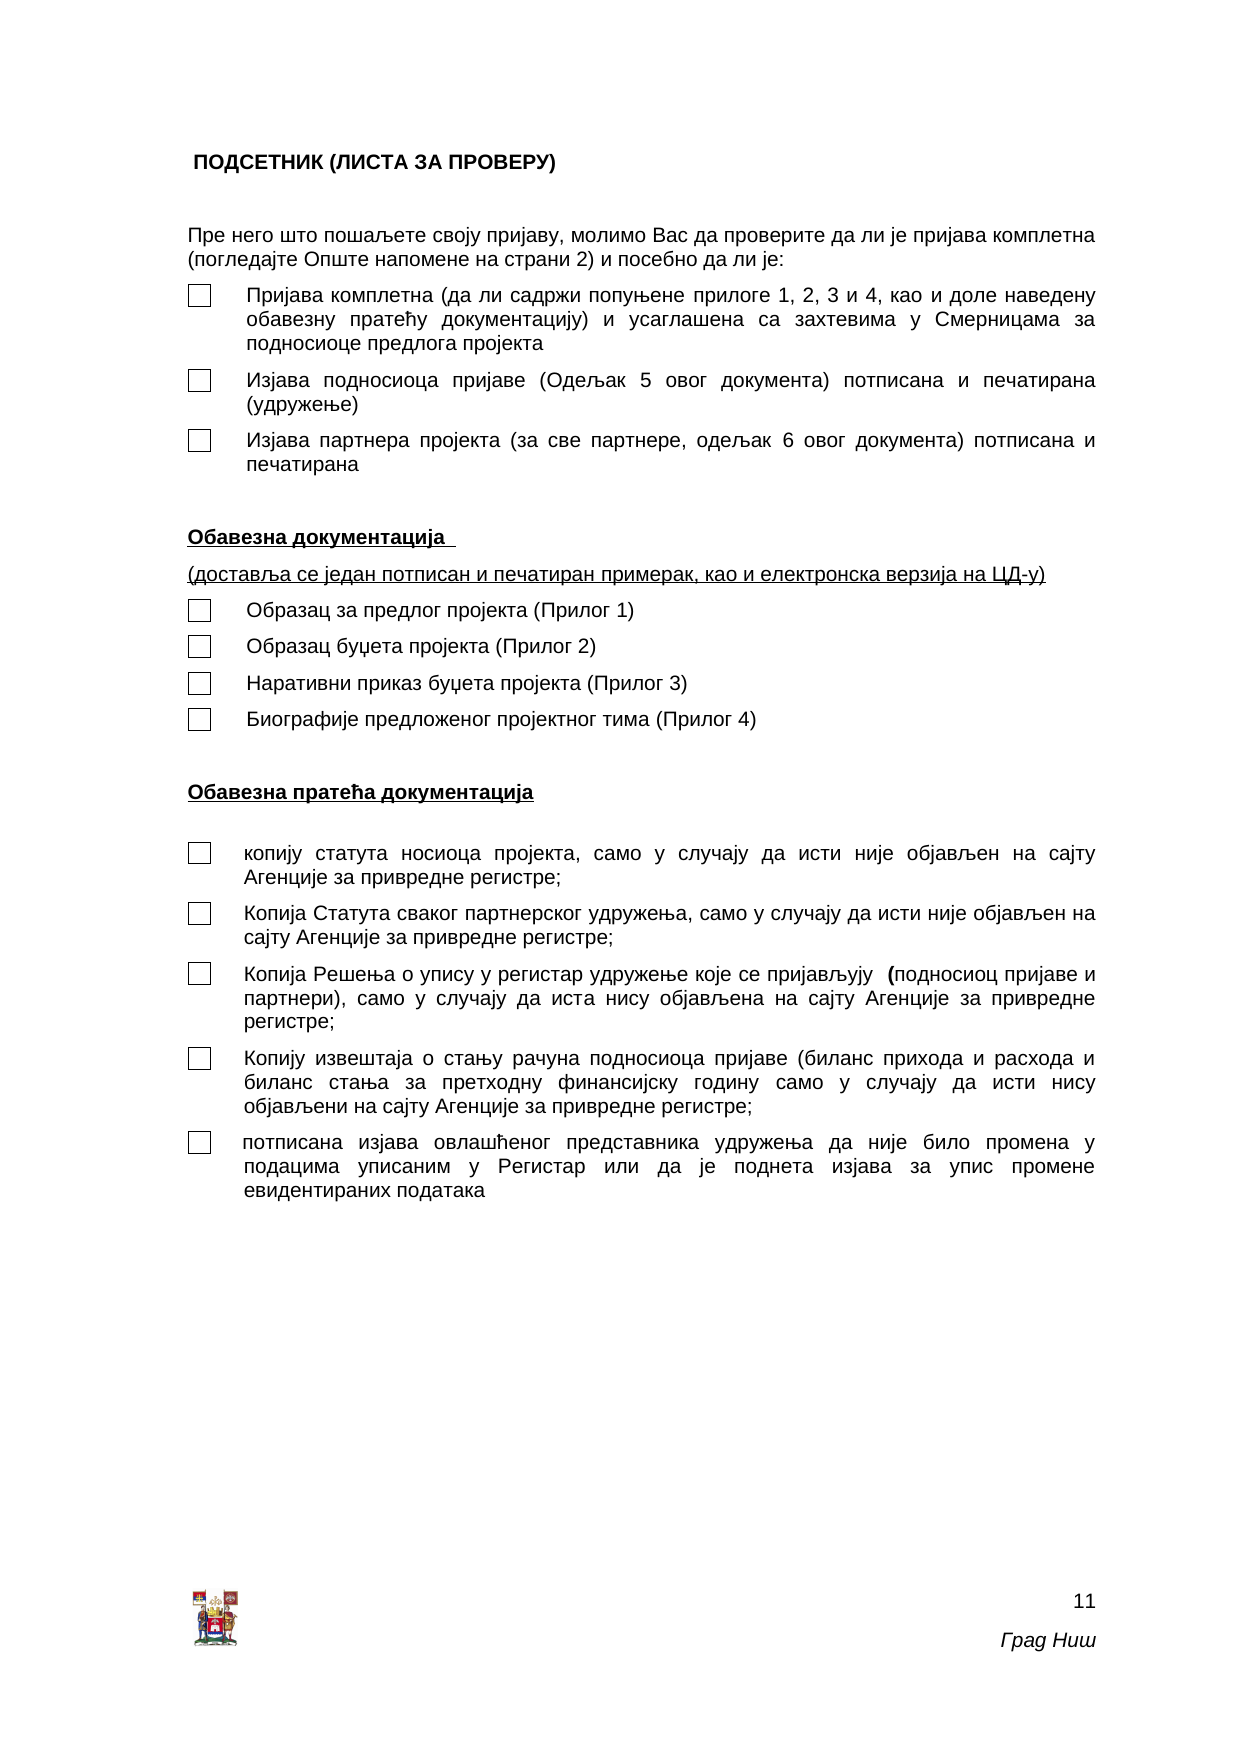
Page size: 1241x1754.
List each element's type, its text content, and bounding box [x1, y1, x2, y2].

text (доставља се један потписан и печатиран примерак, као и електронска верзија на ЦД-у) [187, 561, 1096, 585]
text Копију извештаја о стању рачуна подносиоца пријаве (биланс прихода и расхода и биланс стања за претходну финансијску годину само у случају да исти нису објављени на сајту Агенције за привредне регистре; [187, 1046, 1096, 1118]
text Копија Решења о упису у регистар удружење које се пријављују (подносиоц пријаве и партнери), само у случају да истa нису објављена на сајту Агенције за привредне регистре; [187, 961, 1096, 1033]
text Образац за предлог пројекта (Прилог 1) [187, 598, 1096, 622]
text Обавезна пратећа документација [187, 780, 1096, 804]
text ПОДСЕТНИК (ЛИСТА ЗА ПРОВЕРУ) [187, 150, 1096, 174]
picture [192, 1588, 238, 1647]
text Наративни приказ буџета пројекта (Прилог 3) [187, 671, 1096, 695]
text Пријава комплетна (да ли садржи попуњене прилоге 1, 2, 3 и 4, као и доле наведену обавезну пратећу документацију) и усаглашена са захтевима у Смерницама за подносиоце предлога пројекта [187, 283, 1096, 355]
text Изјава партнера пројекта (за све партнере, одељак 6 овог документа) потписана и печатирана [187, 428, 1096, 476]
text копију статута носиоца пројекта, само у случају да исти није објављен на сајту Агенције за привредне регистре; [187, 841, 1096, 888]
text Образац буџета пројекта (Прилог 2) [187, 634, 1096, 658]
text Изјава подносиоца пријаве (Одељак 5 овог документа) потписана и печатирана (удружење) [187, 368, 1096, 416]
text Копија Статута сваког партнерског удружења, само у случају да исти није објављен на сајту Агенције за привредне регистре; [187, 901, 1096, 949]
text Пре него што пошаљете своју пријаву, молимо Вас да проверите да ли је пријава комплетна (погледајте Опште напомене на страни 2) и посебно да ли је: [187, 223, 1096, 271]
text Биографије предложеног пројектног тима (Прилог 4) [187, 707, 1096, 731]
text потписана изјава овлашћеног представника удружења да није било промена у подацима уписаним у Регистар или да је поднета изјава за упис промене евидентираних података [187, 1130, 1096, 1202]
text Обавезна документација [187, 525, 1096, 549]
